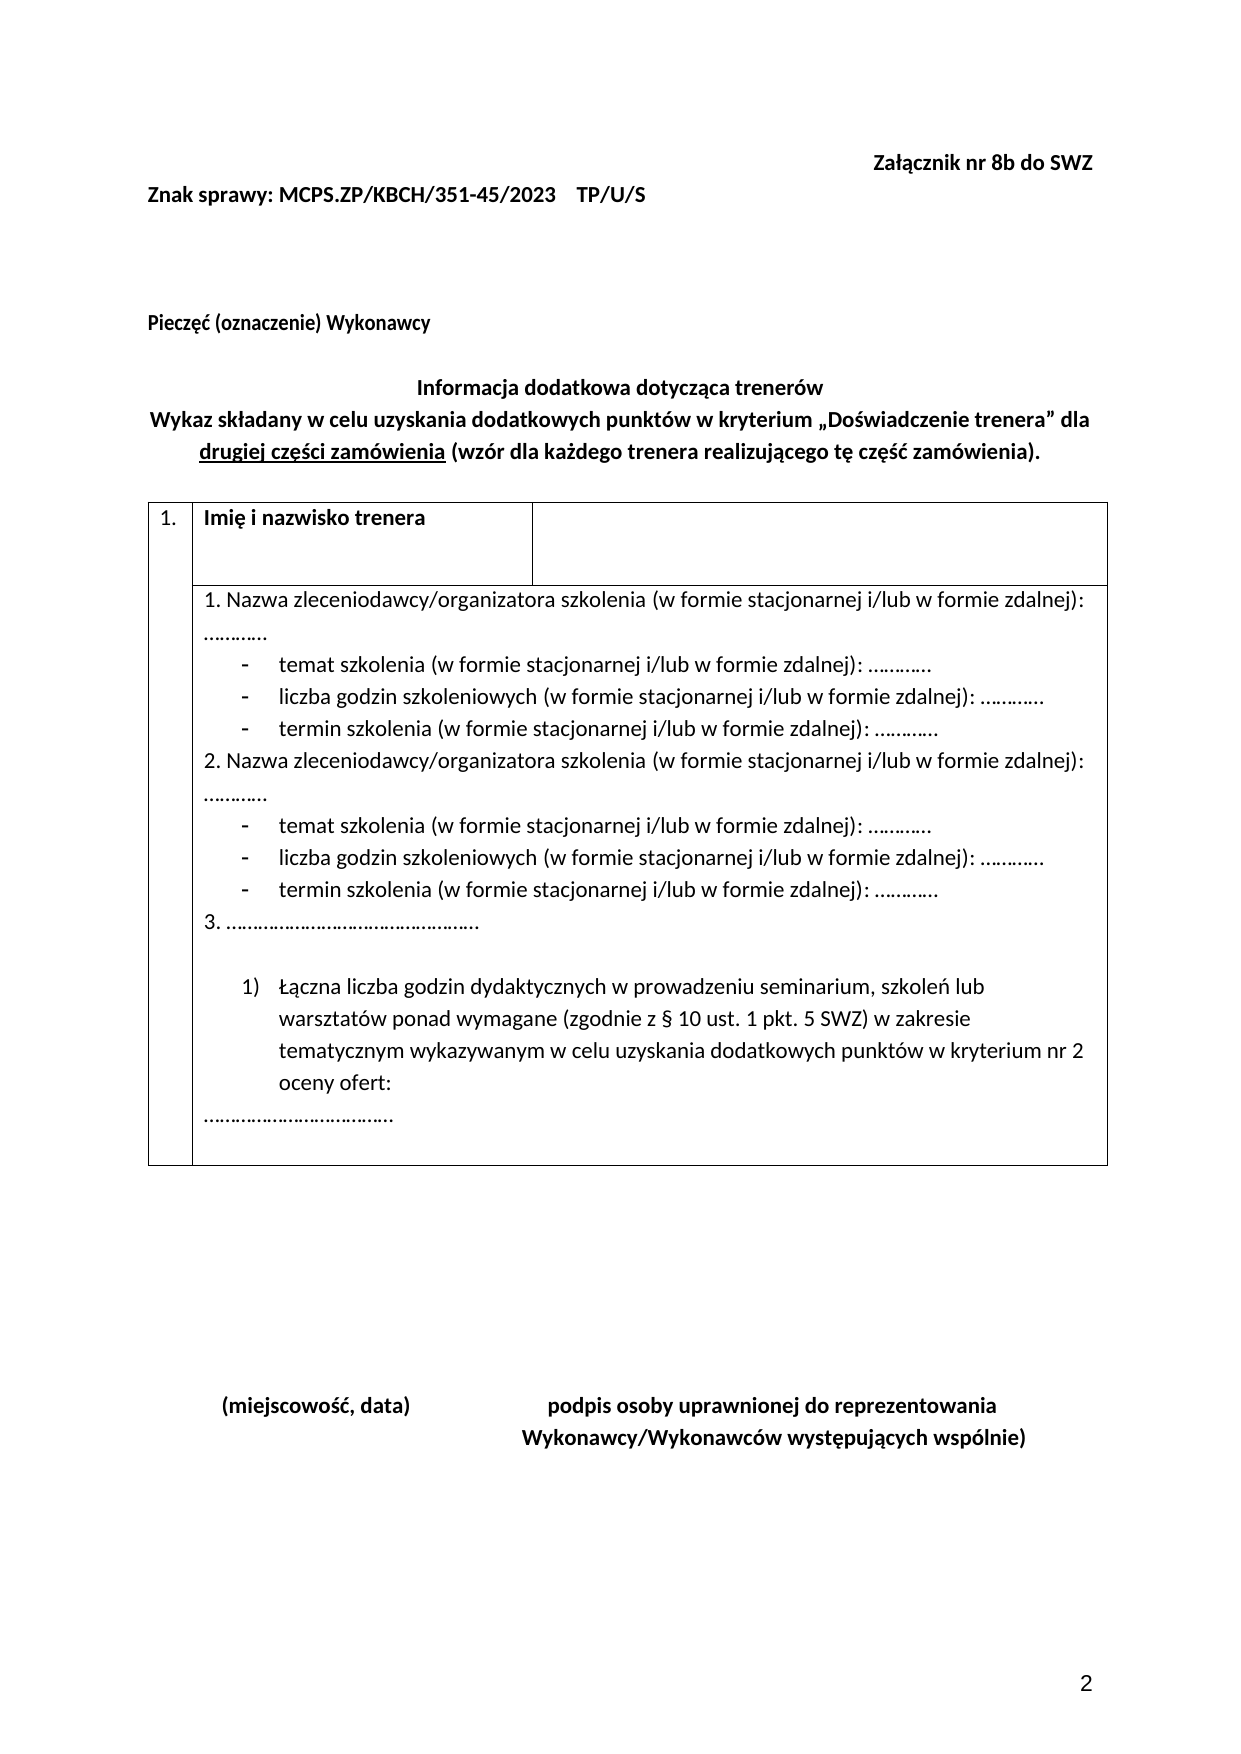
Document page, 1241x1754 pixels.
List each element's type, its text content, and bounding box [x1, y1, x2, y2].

table_header [533, 503, 1107, 584]
table_header 1. [149, 503, 192, 1165]
table_cell 1. Nazwa zleceniodawcy/organizatora szkolenia (w formie stacjonarnej i/lub w formie zdalnej): ………… temat szkolenia (w formie stacjonarnej i/lub w formie zdalnej): ………… liczba godzin szkoleniowych (w formie stacjonarnej i/lub w formie zdalnej): ………… termin szkolenia (w formie stacjonarnej i/lub w formie zdalnej): ………… 2. Nazwa zleceniodawcy/organizatora szkolenia (w formie stacjonarnej i/lub w formie zdalnej): ………… temat szkolenia (w formie stacjonarnej i/lub w formie zdalnej): ………… liczba godzin szkoleniowych (w formie stacjonarnej i/lub w formie zdalnej): ………… termin szkolenia (w formie stacjonarnej i/lub w formie zdalnej): ………… 3. ………………………………………… Łączna liczba godzin dydaktycznych w prowadzeniu seminarium, szkoleń lub warsztatów ponad wymagane (zgodnie z § 10 ust. 1 pkt. 5 SWZ) w zakresie tematycznym wykazywanym w celu uzyskania dodatkowych punktów w kryterium nr 2 oceny ofert: ……………………………… [193, 586, 1107, 1165]
text (miejscowość, data) podpis osoby uprawnionej do reprezentowania Wykonawcy/Wykonawców występujących wspólnie) [148, 1391, 1093, 1451]
table_header Imię i nazwisko trenera [193, 503, 532, 584]
text Pieczęć (oznaczenie) Wykonawcy [148, 308, 1093, 337]
text Wykaz składany w celu uzyskania dodatkowych punktów w kryterium „Doświadczenie trenera” dla drugiej części zamówienia (wzór dla każdego trenera realizującego tę część zamówienia). [148, 405, 1093, 465]
text Informacja dodatkowa dotycząca trenerów [148, 373, 1093, 401]
text Znak sprawy: MCPS.ZP/KBCH/351-45/2023 TP/U/S [148, 180, 1093, 208]
text Załącznik nr 8b do SWZ [148, 148, 1093, 176]
